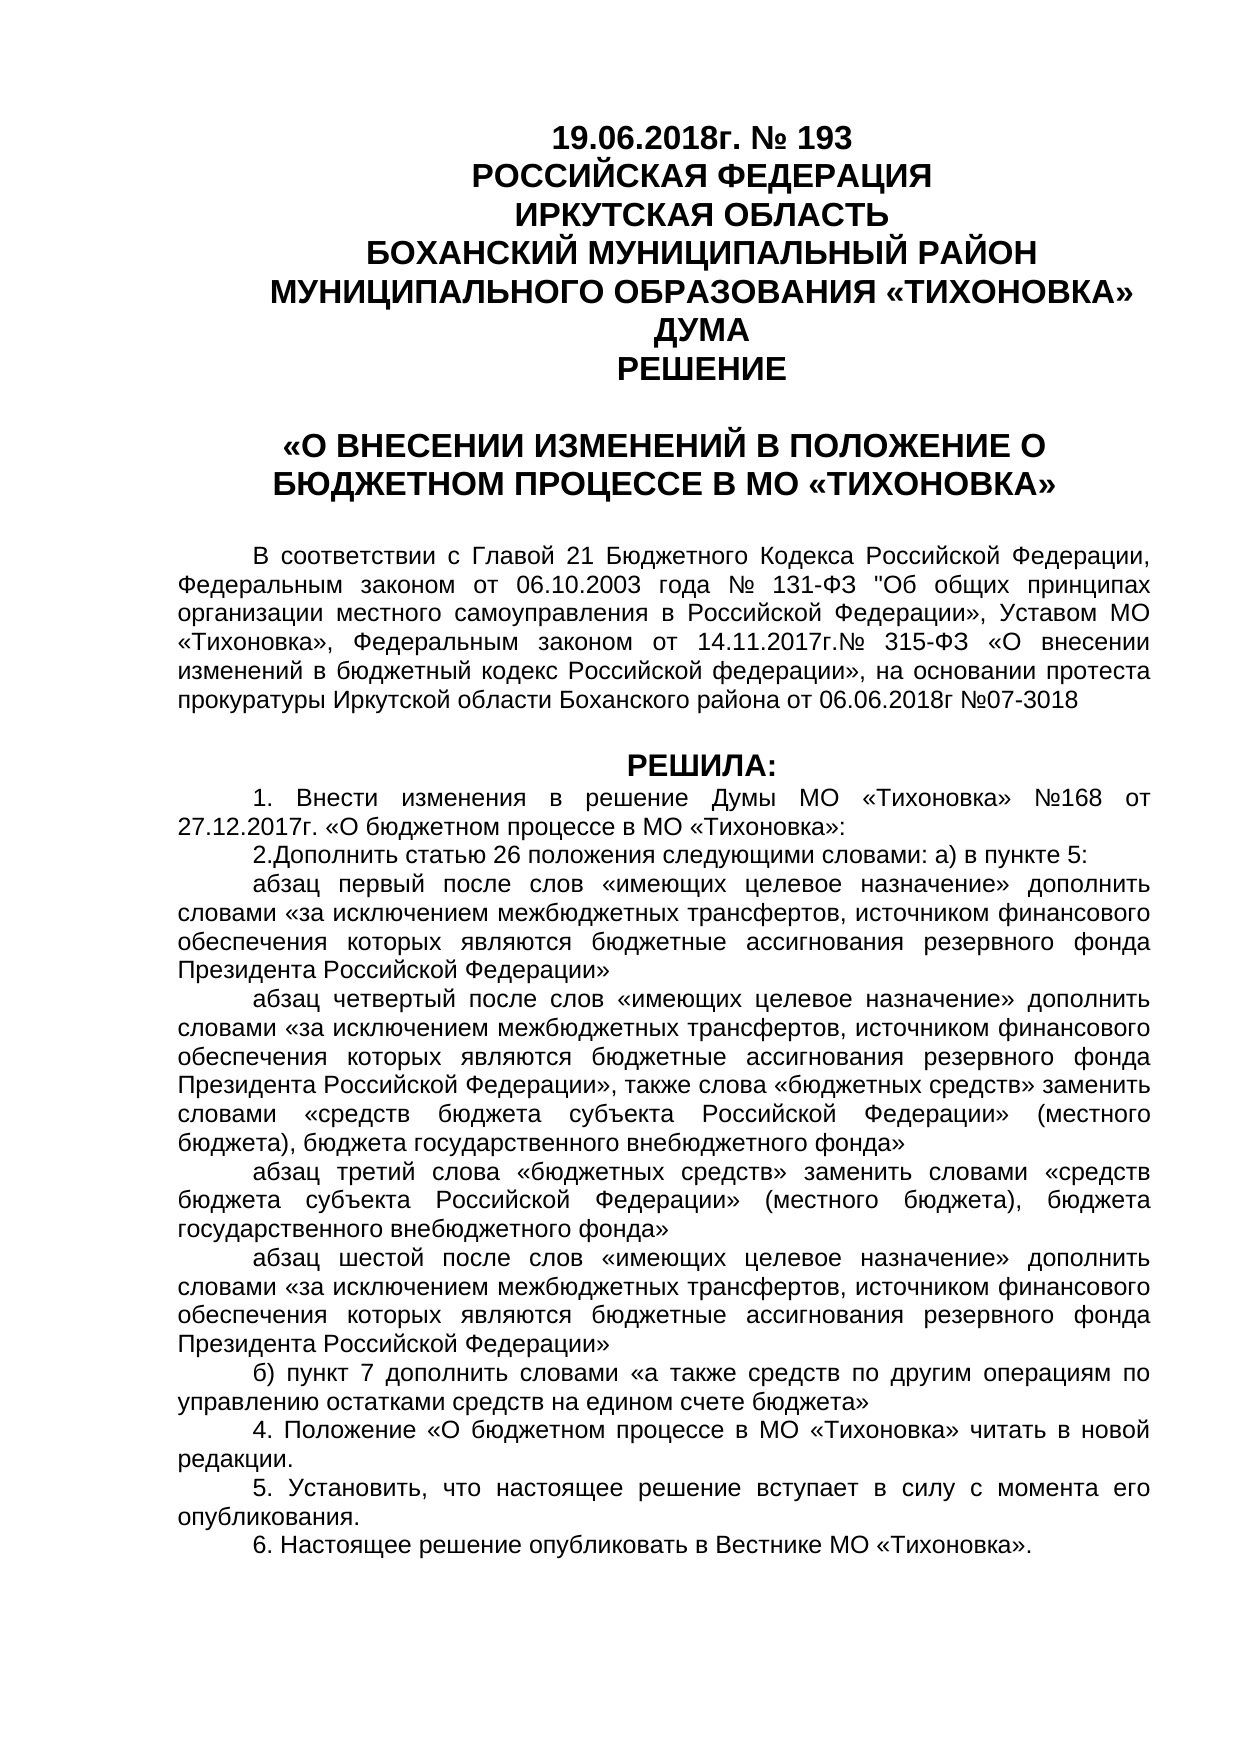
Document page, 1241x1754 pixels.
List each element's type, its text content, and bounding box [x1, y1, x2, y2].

text РЕШИЛА: [177, 747, 1152, 783]
text 6. Настоящее решение опубликовать в Вестнике МО «Тихоновка». [177, 1530, 1152, 1559]
text РЕШЕНИЕ [177, 349, 1152, 387]
text 1. Внести изменения в решение Думы МО «Тихоновка» №168 от 27.12.2017г. «О бюджетном процессе в МО «Тихоновка»: [177, 783, 1152, 840]
text ИРКУТСКАЯ ОБЛАСТЬ [177, 195, 1152, 233]
text абзац третий слова «бюджетных средств» заменить словами «средств бюджета субъекта Российской Федерации» (местного бюджета), бюджета государственного внебюджетного фонда» [177, 1157, 1152, 1243]
text 4. Положение «О бюджетном процессе в МО «Тихоновка» читать в новой редакции. [177, 1415, 1152, 1473]
text БОХАНСКИЙ МУНИЦИПАЛЬНЫЙ РАЙОН [177, 233, 1152, 272]
text абзац четвертый после слов «имеющих целевое назначение» дополнить словами «за исключением межбюджетных трансфертов, источником финансового обеспечения которых являются бюджетные ассигнования резервного фонда Президента Российской Федерации», также слова «бюджетных средств» заменить словами «средств бюджета субъекта Российской Федерации» (местного бюджета), бюджета государственного внебюджетного фонда» [177, 984, 1152, 1157]
text РОССИЙСКАЯ ФЕДЕРАЦИЯ [177, 157, 1152, 195]
text абзац шестой после слов «имеющих целевое назначение» дополнить словами «за исключением межбюджетных трансфертов, источником финансового обеспечения которых являются бюджетные ассигнования резервного фонда Президента Российской Федерации» [177, 1243, 1152, 1358]
text 19.06.2018г. № 193 [177, 118, 1152, 157]
text В соответствии с Главой 21 Бюджетного Кодекса Российской Федерации, Федеральным законом от 06.10.2003 года № 131-ФЗ "Об общих принципах организации местного самоуправления в Российской Федерации», Уставом МО «Тихоновка», Федеральным законом от 14.11.2017г.№ 315-ФЗ «О внесении изменений в бюджетный кодекс Российской федерации», на основании протеста прокуратуры Иркутской области Боханского района от 06.06.2018г №07-3018 [177, 541, 1152, 713]
text абзац первый после слов «имеющих целевое назначение» дополнить словами «за исключением межбюджетных трансфертов, источником финансового обеспечения которых являются бюджетные ассигнования резервного фонда Президента Российской Федерации» [177, 869, 1152, 984]
text ДУМА [177, 310, 1152, 349]
text б) пункт 7 дополнить словами «а также средств по другим операциям по управлению остатками средств на едином счете бюджета» [177, 1358, 1152, 1415]
text 5. Установить, что настоящее решение вступает в силу с момента его опубликования. [177, 1473, 1152, 1530]
text 2.Дополнить статью 26 положения следующими словами: а) в пункте 5: [177, 840, 1152, 869]
text МУНИЦИПАЛЬНОГО ОБРАЗОВАНИЯ «ТИХОНОВКА» [177, 272, 1152, 310]
text «О ВНЕСЕНИИ ИЗМЕНЕНИЙ В ПОЛОЖЕНИЕ О БЮДЖЕТНОМ ПРОЦЕССЕ В МО «ТИХОНОВКА» [177, 426, 1152, 502]
